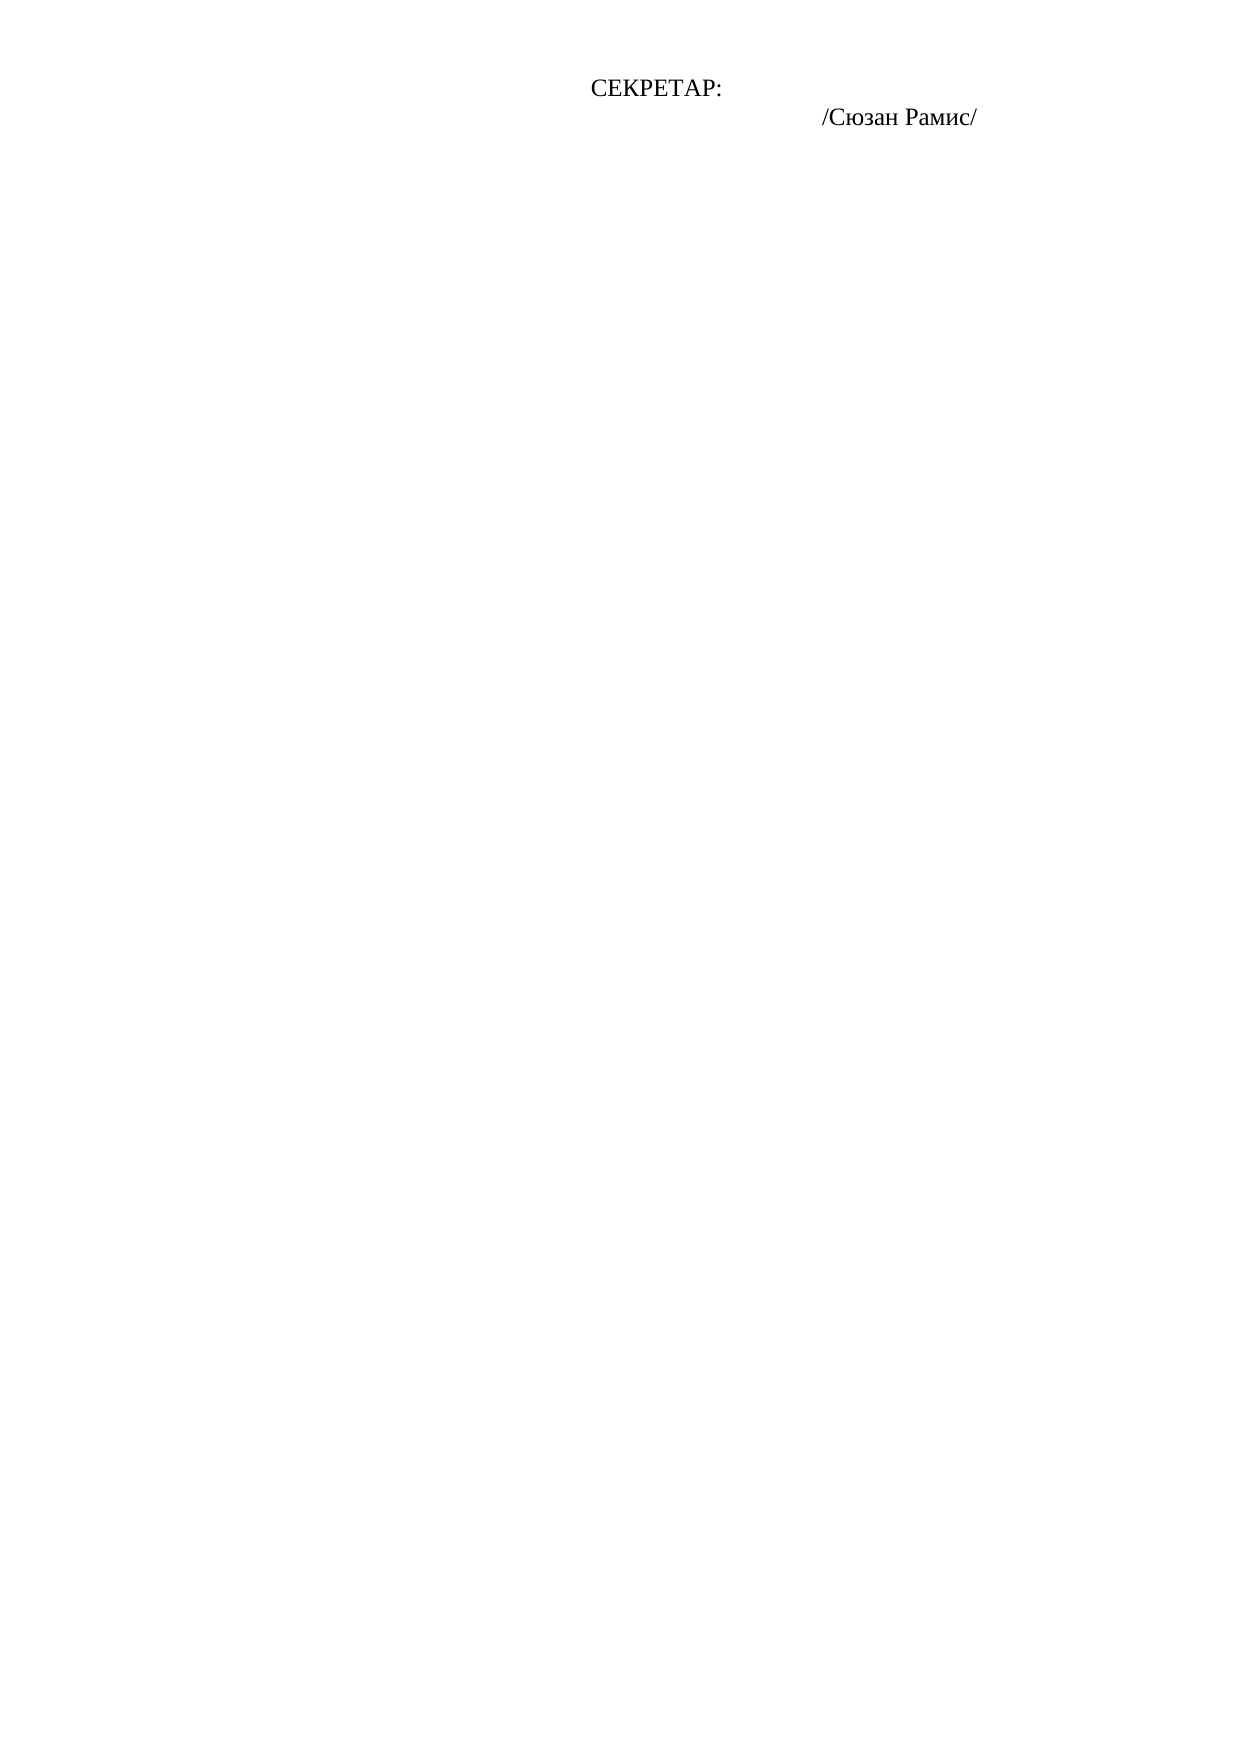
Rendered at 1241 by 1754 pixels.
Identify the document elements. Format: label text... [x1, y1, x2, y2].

text СЕКРЕТАР: [591, 73, 1093, 102]
text /Сюзан Рамис/ [148, 102, 1093, 131]
